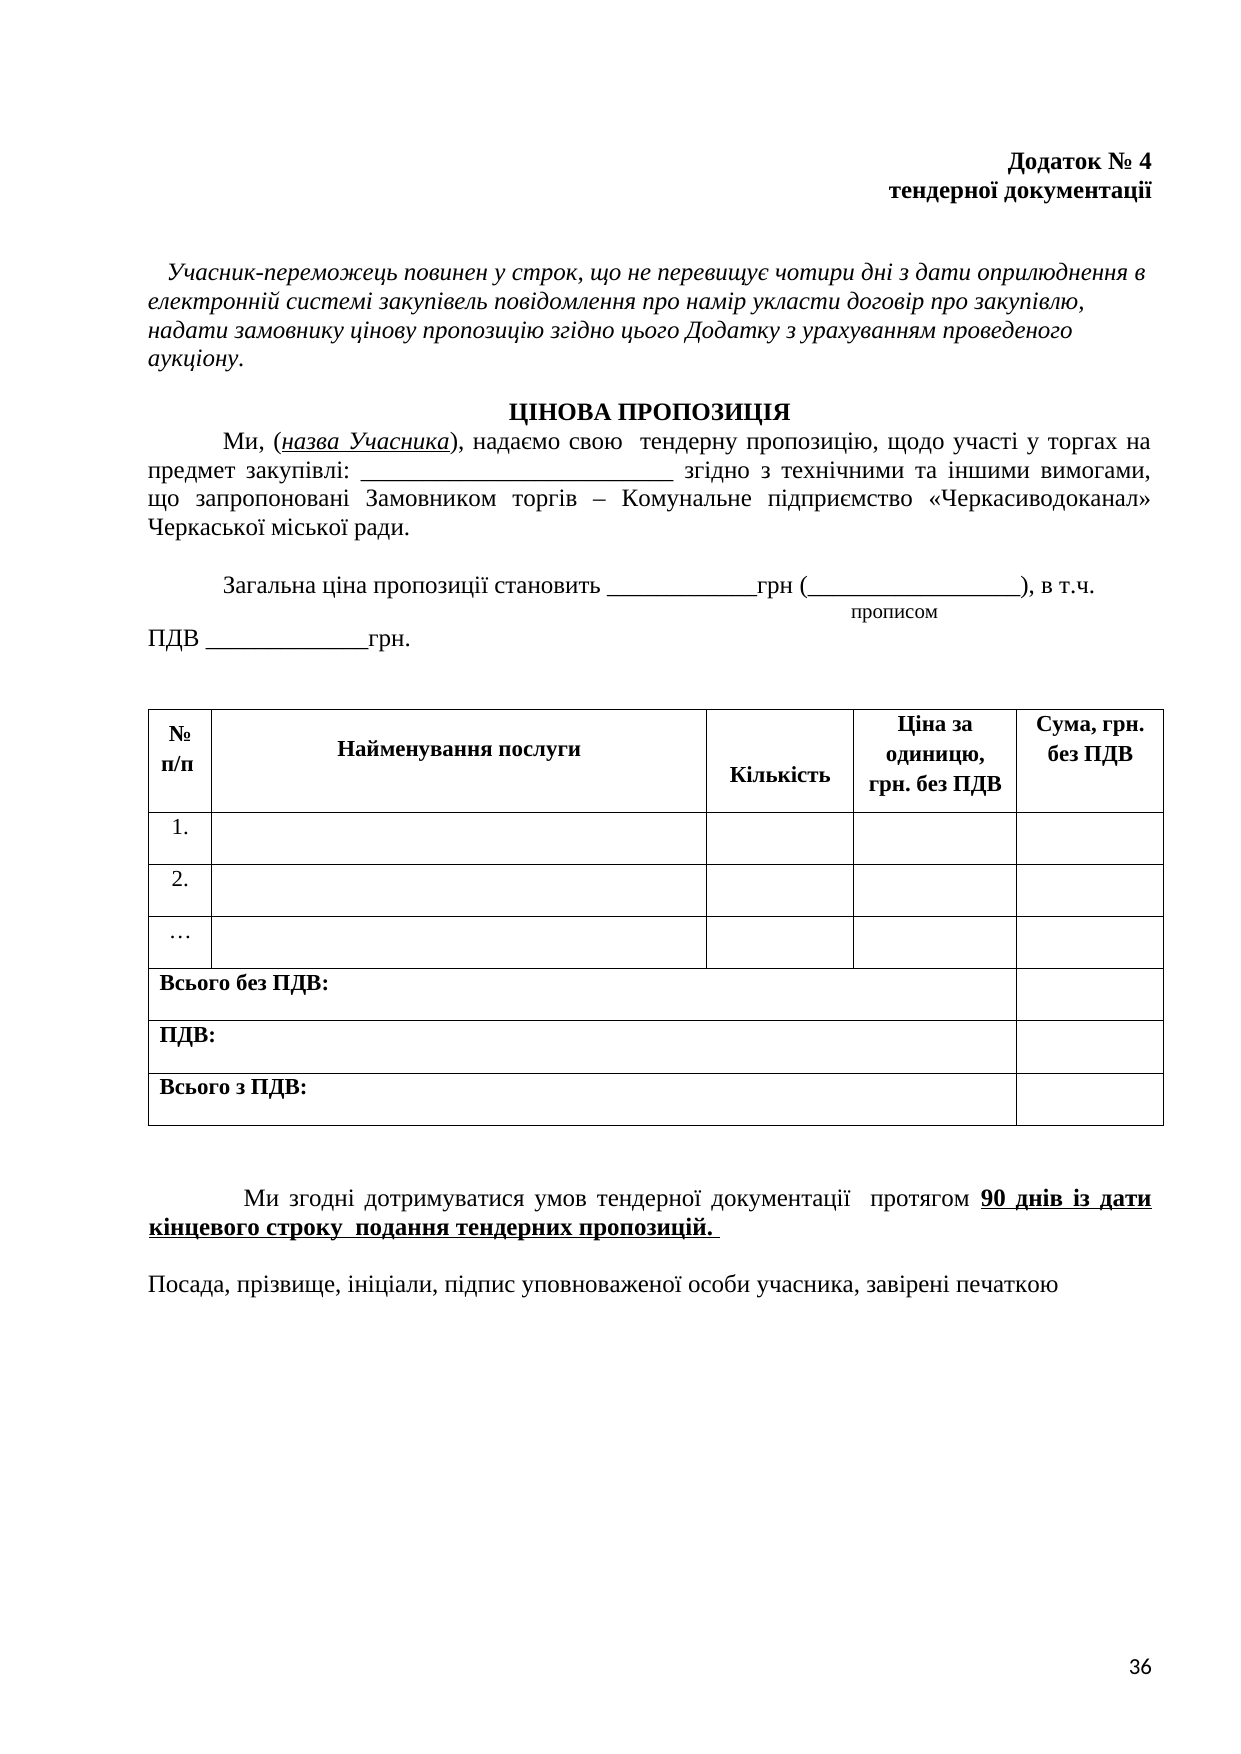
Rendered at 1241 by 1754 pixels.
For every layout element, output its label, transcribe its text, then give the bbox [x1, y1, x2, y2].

table_cell [1017, 1021, 1163, 1072]
table_header Кількість [707, 710, 853, 812]
table_cell [854, 917, 1016, 968]
table_cell [707, 813, 853, 864]
table_cell [1017, 969, 1163, 1020]
table_cell [854, 813, 1016, 864]
table_cell [212, 865, 706, 916]
text Ми згодні дотримуватися умов тендерної документації протягом 90 днів із дати кінцевого строку подання тендерних пропозицій. [149, 1183, 1152, 1241]
text тендерної документації [148, 175, 1152, 203]
table_cell ПДВ: [149, 1021, 1016, 1072]
table_cell … [149, 917, 211, 968]
table_cell [707, 865, 853, 916]
table_cell [1017, 865, 1163, 916]
table_cell 2. [149, 865, 211, 916]
text Додаток № 4 [148, 146, 1152, 175]
table_cell [707, 917, 853, 968]
text Ми, (назва Учасника), надаємо свою тендерну пропозицію, щодо участі у торгах на предмет закупівлі: _________________________ згідно з технічними та іншими вимогами, що запропоновані Замовником торгів – Комунальне підприємство «Черкасиводоканал» Черкаської міської ради. [148, 426, 1152, 541]
table_cell [1017, 813, 1163, 864]
table_cell [1017, 917, 1163, 968]
table_cell 1. [149, 813, 211, 864]
table_header Ціна за одиницю, грн. без ПДВ [854, 710, 1016, 812]
table_cell [212, 813, 706, 864]
text ПДВ _____________грн. [148, 623, 1152, 651]
table_cell [1017, 1074, 1163, 1124]
table_cell Всього без ПДВ: [149, 969, 1016, 1020]
text Загальна ціна пропозиції становить ____________грн (_________________), в т.ч. [148, 570, 1152, 598]
table_cell [212, 917, 706, 968]
table_header Найменування послуги [212, 710, 706, 812]
table_cell [854, 865, 1016, 916]
text ЦІНОВА ПРОПОЗИЦІЯ [148, 397, 1152, 426]
table_cell Всього з ПДВ: [149, 1074, 1016, 1124]
text Учасник-переможець повинен у строк, що не перевищує чотири дні з дати оприлюднення в електронній системі закупівель повідомлення про намір укласти договір про закупівлю, надати замовнику цінову пропозицію згідно цього Додатку з урахуванням проведеного аукціону. [148, 257, 1152, 372]
table_header № п/п [149, 710, 211, 812]
text прописом [148, 598, 1152, 623]
text Посада, прізвище, ініціали, підпис уповноваженої особи учасника, завірені печаткою [148, 1269, 1152, 1298]
table_header Сума, грн. без ПДВ [1017, 710, 1163, 812]
